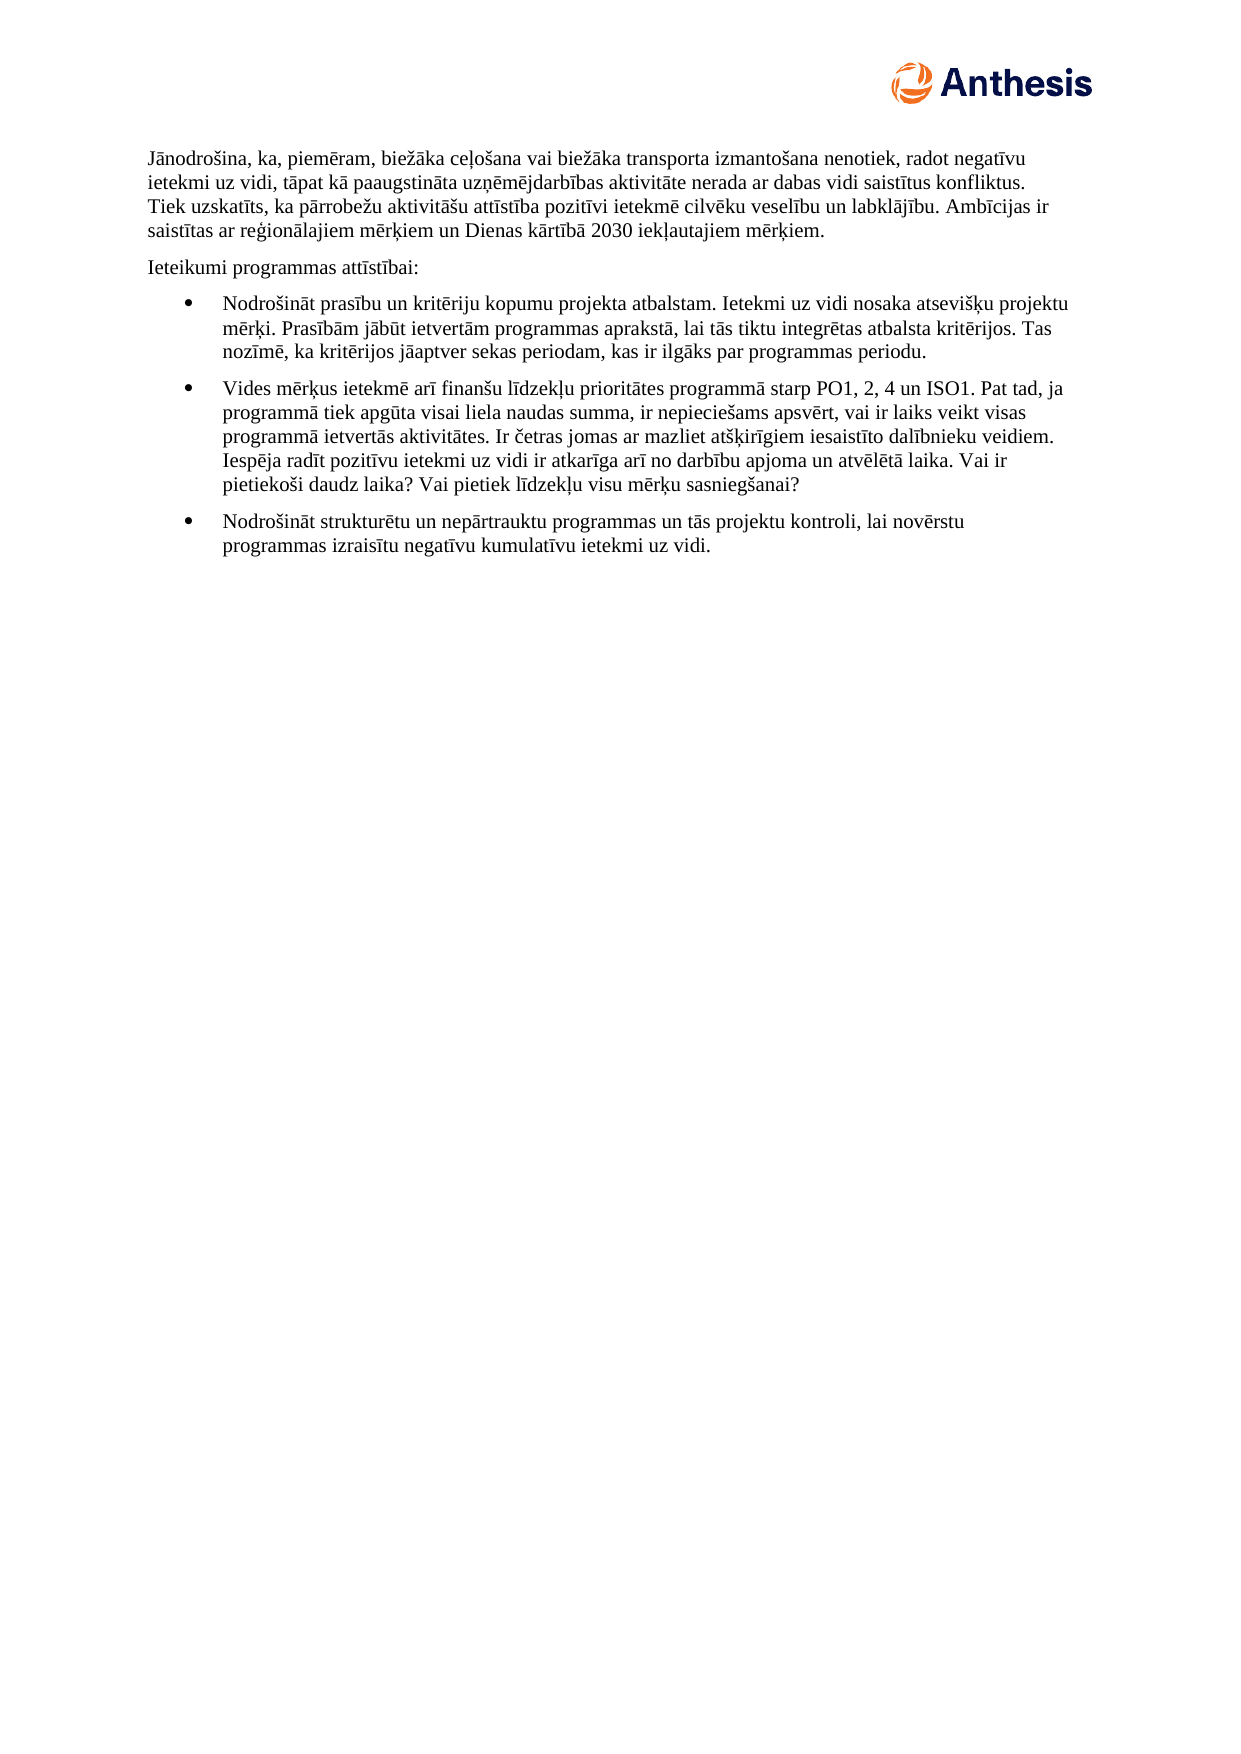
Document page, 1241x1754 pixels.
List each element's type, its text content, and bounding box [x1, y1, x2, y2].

text Jānodrošina, ka, piemēram, biežāka ceļošana vai biežāka transporta izmantošana nenotiek, radot negatīvu ietekmi uz vidi, tāpat kā paaugstināta uzņēmējdarbības aktivitāte nerada ar dabas vidi saistītus konfliktus. [147, 146, 1089, 194]
picture [891, 62, 933, 104]
list Vides mērķus ietekmē arī finanšu līdzekļu prioritātes programmā starp PO1, 2, 4 un ISO1. Pat tad, ja programmā tiek apgūta visai liela naudas summa, ir nepieciešams apsvērt, vai ir laiks veikt visas programmā ietvertās aktivitātes. Ir četras jomas ar mazliet atšķirīgiem iesaistīto dalībnieku veidiem. Iespēja radīt pozitīvu ietekmi uz vidi ir atkarīga arī no darbību apjoma un atvēlētā laika. Vai ir pietiekoši daudz laika? Vai pietiek līdzekļu visu mērķu sasniegšanai? [185, 376, 1090, 496]
list Nodrošināt strukturētu un nepārtrauktu programmas un tās projektu kontroli, lai novērstu programmas izraisītu negatīvu kumulatīvu ietekmi uz vidi. [185, 509, 1024, 557]
list Nodrošināt prasību un kritēriju kopumu projekta atbalstam. Ietekmi uz vidi nosaka atsevišķu projektu mērķi. Prasībām jābūt ietvertām programmas aprakstā, lai tās tiktu integrētas atbalsta kritērijos. Tas nozīmē, ka kritērijos jāaptver sekas periodam, kas ir ilgāks par programmas periodu. [185, 291, 1080, 363]
text Tiek uzskatīts, ka pārrobežu aktivitāšu attīstība pozitīvi ietekmē cilvēku veselību un labklājību. Ambīcijas ir saistītas ar reģionālajiem mērķiem un Dienas kārtībā 2030 iekļautajiem mērķiem. [147, 194, 1068, 242]
picture [940, 68, 987, 96]
text Ieteikumi programmas attīstībai: [147, 255, 1117, 279]
